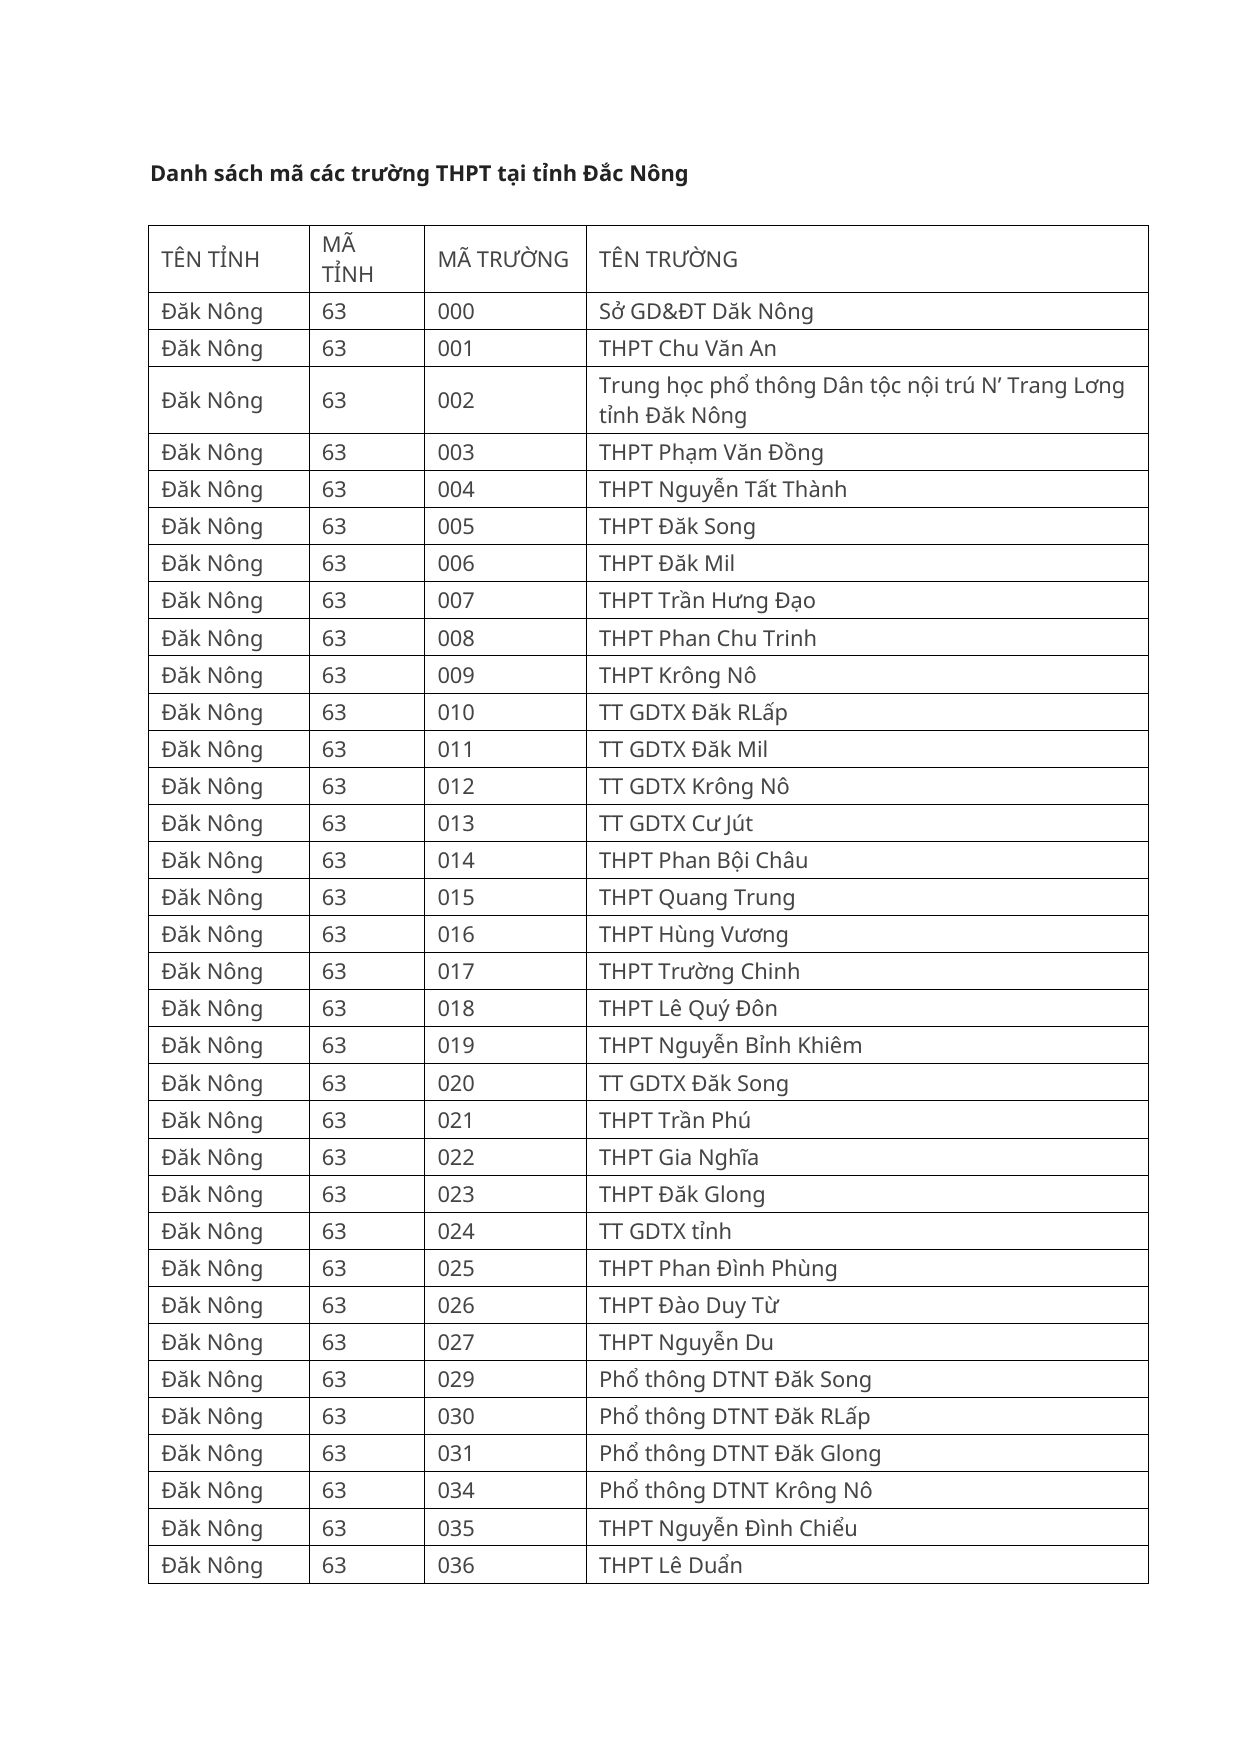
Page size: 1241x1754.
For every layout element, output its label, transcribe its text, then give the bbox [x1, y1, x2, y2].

table_cell Đăk Nông [149, 1176, 309, 1212]
table_cell THPT Gia Nghĩa [587, 1139, 1148, 1174]
table_cell Đăk Nông [149, 953, 309, 989]
table_cell 008 [425, 619, 586, 655]
table_cell 020 [425, 1064, 586, 1100]
table_cell 63 [310, 619, 424, 655]
table_cell THPT Phan Chu Trinh [587, 619, 1148, 655]
table_cell 006 [425, 545, 586, 581]
table_cell TT GDTX Krông Nô [587, 768, 1148, 804]
table_cell THPT Hùng Vương [587, 916, 1148, 952]
table_cell 035 [425, 1509, 586, 1545]
table_cell THPT Trần Phú [587, 1101, 1148, 1137]
table_cell THPT Nguyễn Đình Chiểu [587, 1509, 1148, 1545]
table_cell 63 [310, 1546, 424, 1582]
table_cell THPT Nguyễn Du [587, 1324, 1148, 1360]
text Danh sách mã các trường THPT tại tỉnh Đắc Nông [150, 150, 1090, 187]
table_cell THPT Đăk Mil [587, 545, 1148, 581]
table_cell 63 [310, 545, 424, 581]
table_cell Phổ thông DTNT Đăk Glong [587, 1435, 1148, 1471]
table_cell 63 [310, 1398, 424, 1434]
table_cell 009 [425, 656, 586, 692]
table_cell 019 [425, 1027, 586, 1063]
table_cell 63 [310, 768, 424, 804]
table_cell THPT Quang Trung [587, 879, 1148, 915]
table_cell Đăk Nông [149, 434, 309, 470]
table_cell 63 [310, 434, 424, 470]
table_cell THPT Lê Duẩn [587, 1546, 1148, 1582]
table_cell TT GDTX Đăk RLấp [587, 694, 1148, 729]
table_cell 63 [310, 1250, 424, 1286]
table_cell Đăk Nông [149, 731, 309, 767]
table_cell Phổ thông DTNT Đăk Song [587, 1361, 1148, 1397]
table_cell 63 [310, 1509, 424, 1545]
table_cell 027 [425, 1324, 586, 1360]
table_cell THPT Krông Nô [587, 656, 1148, 692]
table_cell Đăk Nông [149, 471, 309, 507]
table_cell 036 [425, 1546, 586, 1582]
table_cell 031 [425, 1435, 586, 1471]
table_cell Đăk Nông [149, 1398, 309, 1434]
table_cell Sở GD&ĐT Dăk Nông [587, 293, 1148, 329]
table_cell Đăk Nông [149, 1101, 309, 1137]
table_cell 011 [425, 731, 586, 767]
table_cell THPT Nguyễn Bỉnh Khiêm [587, 1027, 1148, 1063]
table_cell THPT Phạm Văn Đồng [587, 434, 1148, 470]
table_cell THPT Đăk Song [587, 508, 1148, 544]
table_cell 005 [425, 508, 586, 544]
table_cell Đăk Nông [149, 1435, 309, 1471]
table_cell Đăk Nông [149, 1250, 309, 1286]
table_cell Đăk Nông [149, 1139, 309, 1174]
table_cell THPT Phan Bội Châu [587, 842, 1148, 878]
table_cell THPT Phan Đình Phùng [587, 1250, 1148, 1286]
table_cell Đăk Nông [149, 1213, 309, 1249]
table_cell Phổ thông DTNT Krông Nô [587, 1472, 1148, 1508]
table_cell 013 [425, 805, 586, 841]
table_cell 018 [425, 990, 586, 1026]
table_cell Đăk Nông [149, 330, 309, 366]
table_cell 022 [425, 1139, 586, 1174]
table_cell 016 [425, 916, 586, 952]
table_cell 021 [425, 1101, 586, 1137]
table_cell 63 [310, 916, 424, 952]
table_cell 003 [425, 434, 586, 470]
table_cell Đăk Nông [149, 1361, 309, 1397]
table_cell THPT Đăk Glong [587, 1176, 1148, 1212]
table_cell 023 [425, 1176, 586, 1212]
table_cell TT GDTX Đăk Song [587, 1064, 1148, 1100]
table_cell 63 [310, 694, 424, 729]
table_cell 63 [310, 471, 424, 507]
table_cell 014 [425, 842, 586, 878]
table_cell THPT Nguyễn Tất Thành [587, 471, 1148, 507]
table_cell Đăk Nông [149, 805, 309, 841]
table_cell 017 [425, 953, 586, 989]
table_cell 63 [310, 1101, 424, 1137]
table_cell Trung học phổ thông Dân tộc nội trú N’ Trang Lơng tỉnh Đăk Nông [587, 367, 1148, 433]
table_cell 63 [310, 1324, 424, 1360]
table_cell 63 [310, 953, 424, 989]
table_cell THPT Trần Hưng Đạo [587, 582, 1148, 618]
table_cell 63 [310, 582, 424, 618]
table_cell 002 [425, 367, 586, 433]
table_cell TT GDTX Đăk Mil [587, 731, 1148, 767]
table_cell 63 [310, 1139, 424, 1174]
table_cell 63 [310, 330, 424, 366]
table_cell 001 [425, 330, 586, 366]
table_cell THPT Chu Văn An [587, 330, 1148, 366]
table_cell 63 [310, 805, 424, 841]
table_cell 034 [425, 1472, 586, 1508]
table_cell Đăk Nông [149, 1287, 309, 1323]
table_cell 015 [425, 879, 586, 915]
table_cell 004 [425, 471, 586, 507]
table_cell Đăk Nông [149, 1064, 309, 1100]
table_cell 63 [310, 1064, 424, 1100]
table_cell 63 [310, 1176, 424, 1212]
table_cell Đăk Nông [149, 508, 309, 544]
table_cell Đăk Nông [149, 1324, 309, 1360]
table_cell Đăk Nông [149, 990, 309, 1026]
table_cell Đăk Nông [149, 842, 309, 878]
table_cell Phổ thông DTNT Đăk RLấp [587, 1398, 1148, 1434]
table_cell 63 [310, 1472, 424, 1508]
table_header TÊN TỈNH [149, 226, 309, 292]
table_cell 030 [425, 1398, 586, 1434]
table_cell 63 [310, 731, 424, 767]
table_cell Đăk Nông [149, 656, 309, 692]
table_cell 025 [425, 1250, 586, 1286]
table_cell 63 [310, 879, 424, 915]
table_cell Đăk Nông [149, 1509, 309, 1545]
table_cell Đăk Nông [149, 768, 309, 804]
table_cell Đăk Nông [149, 916, 309, 952]
table_cell Đăk Nông [149, 1472, 309, 1508]
table_cell 63 [310, 1027, 424, 1063]
table_cell Đăk Nông [149, 879, 309, 915]
table_cell 63 [310, 1435, 424, 1471]
table_cell 63 [310, 367, 424, 433]
table_cell Đăk Nông [149, 582, 309, 618]
table_cell 63 [310, 842, 424, 878]
table_cell TT GDTX Cư Jút [587, 805, 1148, 841]
table_cell Đăk Nông [149, 545, 309, 581]
table_cell 63 [310, 508, 424, 544]
table_cell Đăk Nông [149, 619, 309, 655]
table_cell 63 [310, 1361, 424, 1397]
table_cell Đăk Nông [149, 1027, 309, 1063]
table_cell 000 [425, 293, 586, 329]
table_header MÃ TRƯỜNG [425, 226, 586, 292]
table_cell THPT Lê Quý Đôn [587, 990, 1148, 1026]
table_cell 63 [310, 1213, 424, 1249]
table_cell Đăk Nông [149, 293, 309, 329]
table_cell 024 [425, 1213, 586, 1249]
table_cell Đăk Nông [149, 1546, 309, 1582]
table_cell 63 [310, 656, 424, 692]
table_cell Đăk Nông [149, 694, 309, 729]
table_cell 029 [425, 1361, 586, 1397]
table_cell 007 [425, 582, 586, 618]
table_cell Đăk Nông [149, 367, 309, 433]
table_cell 63 [310, 293, 424, 329]
table_cell 63 [310, 990, 424, 1026]
table_cell THPT Trường Chinh [587, 953, 1148, 989]
table_cell TT GDTX tỉnh [587, 1213, 1148, 1249]
table_cell 63 [310, 1287, 424, 1323]
table_cell 012 [425, 768, 586, 804]
table_cell THPT Đào Duy Từ [587, 1287, 1148, 1323]
table_cell 010 [425, 694, 586, 729]
table_header MÃ TỈNH [310, 226, 424, 292]
table_cell 026 [425, 1287, 586, 1323]
table_header TÊN TRƯỜNG [587, 226, 1148, 292]
